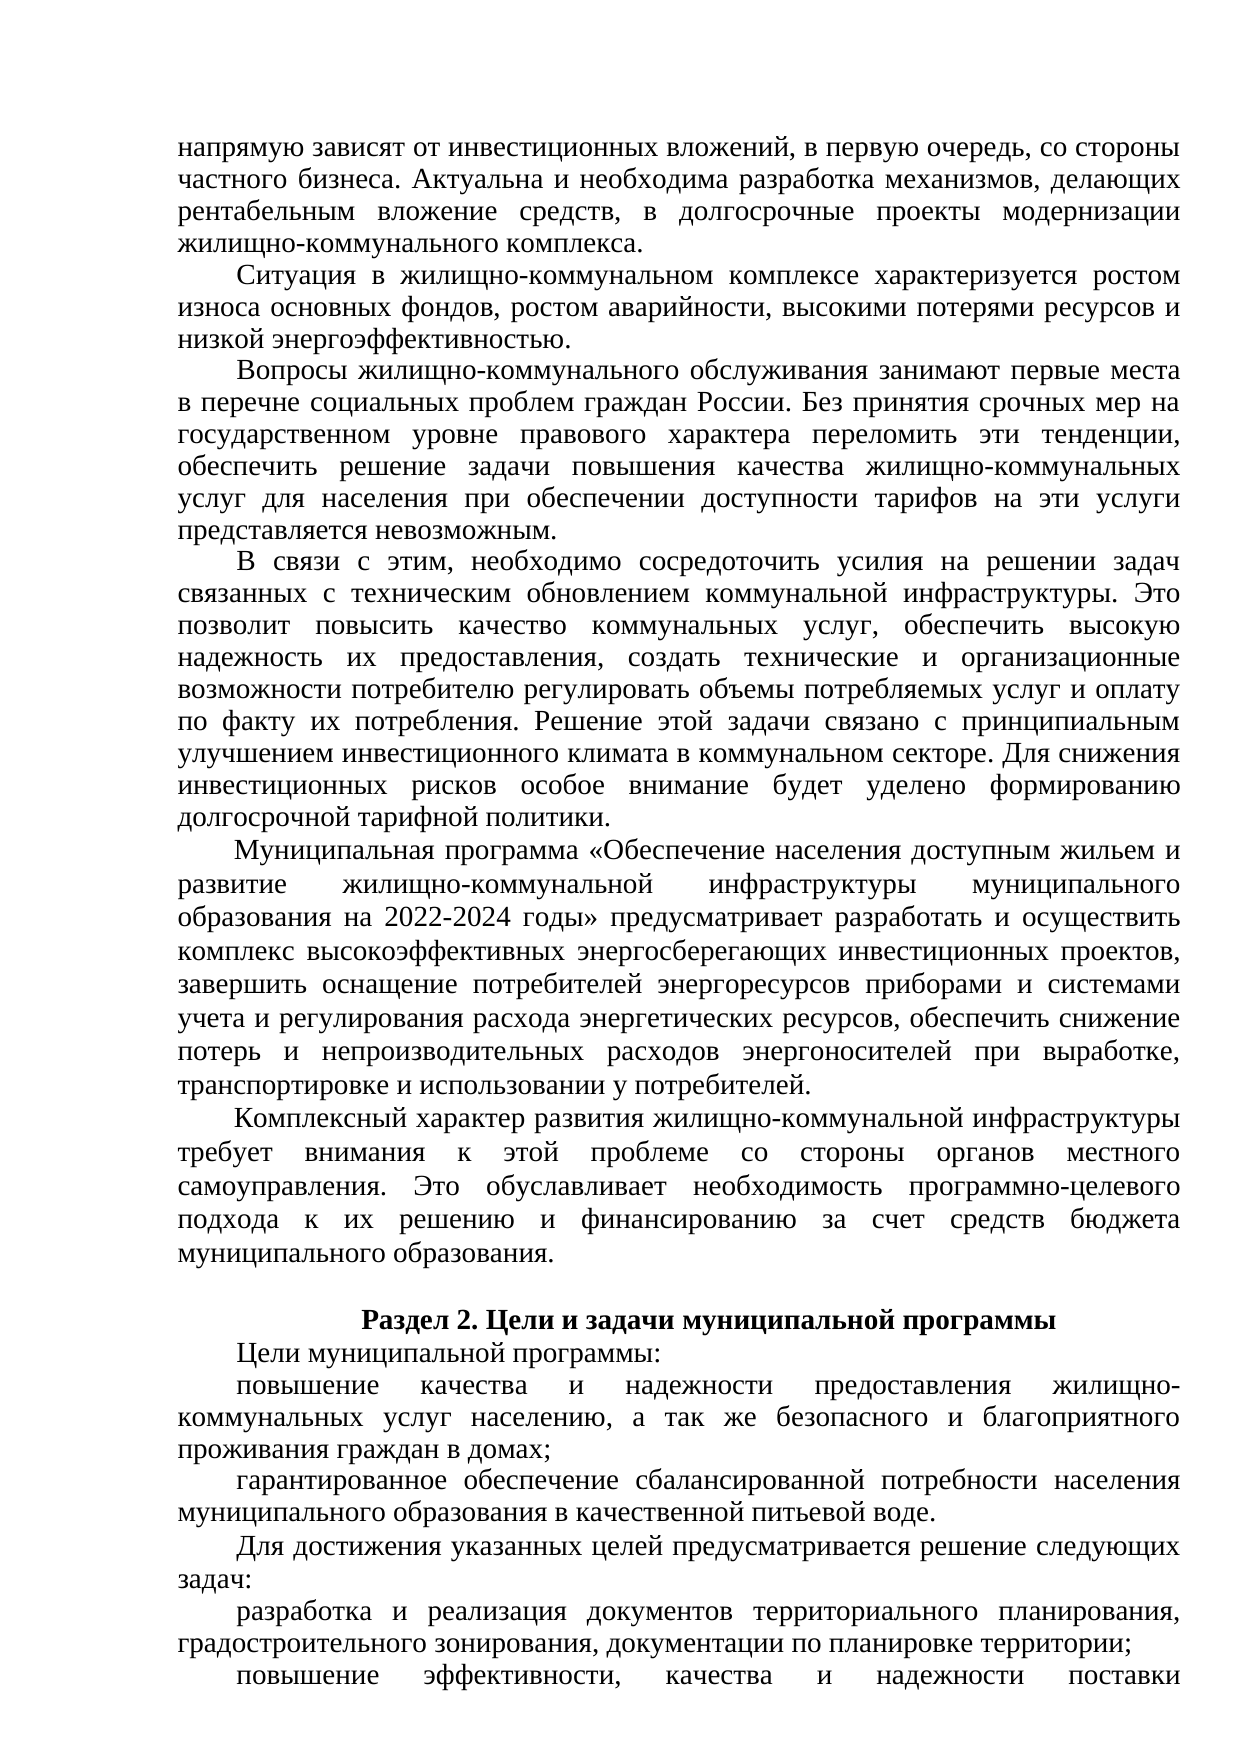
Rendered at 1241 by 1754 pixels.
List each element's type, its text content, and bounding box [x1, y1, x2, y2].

text повышение качества и надежности предоставления жилищно-коммунальных услуг населению, а так же безопасного и благоприятного проживания граждан в домах; [177, 1369, 1181, 1464]
text Раздел 2. Цели и задачи муниципальной программы [177, 1302, 1181, 1335]
text Вопросы жилищно-коммунального обслуживания занимают первые места в перечне социальных проблем граждан России. Без принятия срочных мер на государственном уровне правового характера переломить эти тенденции, обеспечить решение задачи повышения качества жилищно-коммунальных услуг для населения при обеспечении доступности тарифов на эти услуги представляется невозможным. [177, 354, 1181, 545]
text гарантированное обеспечение сбалансированной потребности населения муниципального образования в качественной питьевой воде. [177, 1464, 1181, 1528]
text Комплексный характер развития жилищно-коммунальной инфраструктуры требует внимания к этой проблеме со стороны органов местного самоуправления. Это обуславливает необходимость программно-целевого подхода к их решению и финансированию за счет средств бюджета муниципального образования. [177, 1101, 1181, 1268]
text Ситуация в жилищно-коммунальном комплексе характеризуется ростом износа основных фондов, ростом аварийности, высокими потерями ресурсов и низкой энергоэффективностью. [177, 259, 1181, 354]
text Цели муниципальной программы: [177, 1335, 1181, 1369]
text В связи с этим, необходимо сосредоточить усилия на решении задач связанных с техническим обновлением коммунальной инфраструктуры. Это позволит повысить качество коммунальных услуг, обеспечить высокую надежность их предоставления, создать технические и организационные возможности потребителю регулировать объемы потребляемых услуг и оплату по факту их потребления. Решение этой задачи связано с принципиальным улучшением инвестиционного климата в коммунальном секторе. Для снижения инвестиционных рисков особое внимание будет уделено формированию долгосрочной тарифной политики. [177, 545, 1181, 832]
text разработка и реализация документов территориального планирования, градостроительного зонирования, документации по планировке территории; [177, 1595, 1181, 1659]
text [177, 1659, 1181, 1691]
text Муниципальная программа «Обеспечение населения доступным жильем и развитие жилищно-коммунальной инфраструктуры муниципального образования на 2022-2024 годы» предусматривает разработать и осуществить комплекс высокоэффективных энергосберегающих инвестиционных проектов, завершить оснащение потребителей энергоресурсов приборами и системами учета и регулирования расхода энергетических ресурсов, обеспечить снижение потерь и непроизводительных расходов энергоносителей при выработке, транспортировке и использовании у потребителей. [177, 832, 1181, 1101]
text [177, 131, 1181, 259]
text Для достижения указанных целей предусматривается решение следующих задач: [177, 1528, 1181, 1595]
